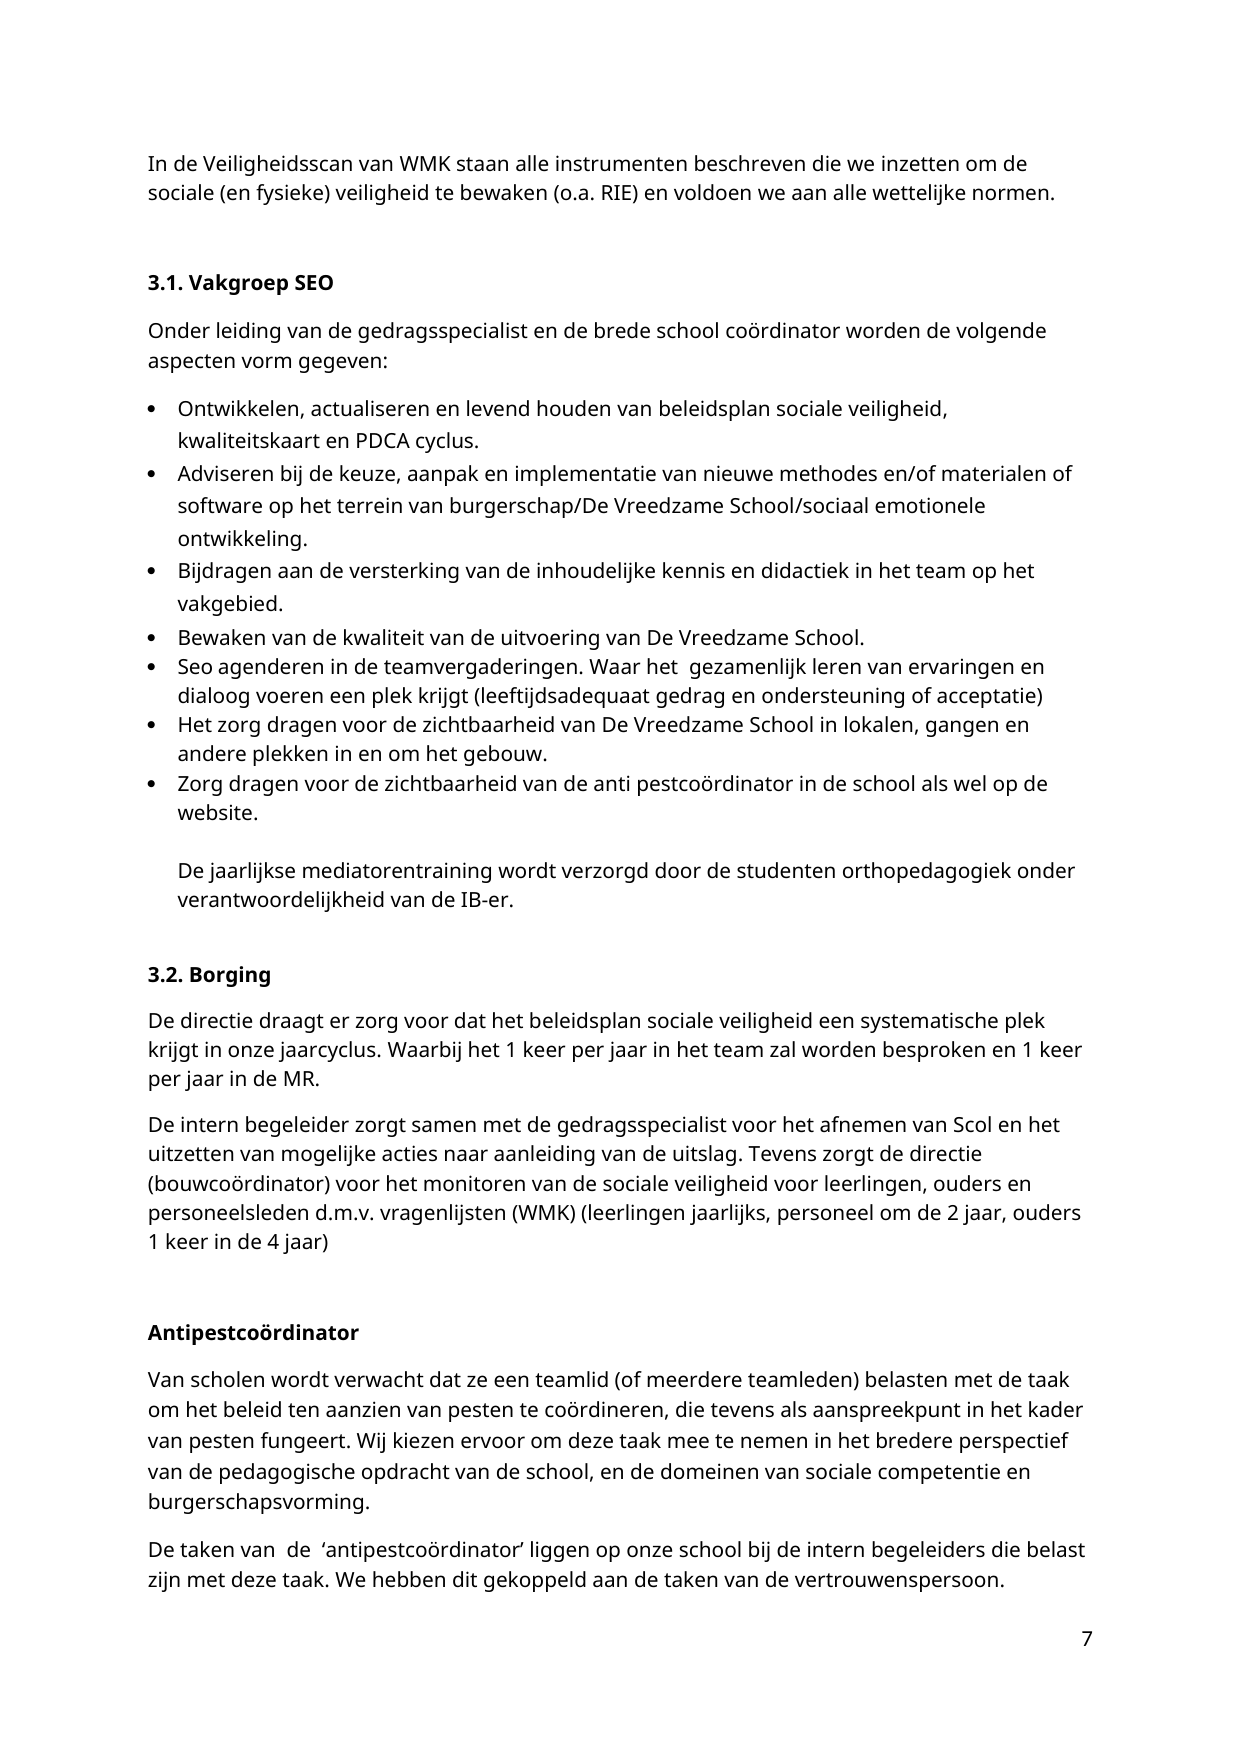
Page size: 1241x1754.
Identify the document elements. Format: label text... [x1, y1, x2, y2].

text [148, 148, 1093, 206]
list Bijdragen aan de versterking van de inhoudelijke kennis en didactiek in het team op het vakgebied. [148, 557, 1093, 618]
text 3.1. Vakgroep SEO [148, 268, 1093, 297]
list Ontwikkelen, actualiseren en levend houden van beleidsplan sociale veiligheid, kwaliteitskaart en PDCA cyclus. [148, 394, 1093, 455]
text 3.2. Borging [148, 959, 1093, 988]
text De jaarlijkse mediatorentraining wordt verzorgd door de studenten orthopedagogiek onder verantwoordelijkheid van de IB-er. [177, 855, 1093, 913]
text De directie draagt er zorg voor dat het beleidsplan sociale veiligheid een systematische plek krijgt in onze jaarcyclus. Waarbij het 1 keer per jaar in het team zal worden besproken en 1 keer per jaar in de MR. [148, 1005, 1093, 1093]
text De intern begeleider zorgt samen met de gedragsspecialist voor het afnemen van Scol en het uitzetten van mogelijke acties naar aanleiding van de uitslag. Tevens zorgt de directie (bouwcoördinator) voor het monitoren van de sociale veiligheid voor leerlingen, ouders en personeelsleden d.m.v. vragenlijsten (WMK) (leerlingen jaarlijks, personeel om de 2 jaar, ouders 1 keer in de 4 jaar) [148, 1109, 1093, 1255]
text De taken van de ‘antipestcoördinator’ liggen op onze school bij de intern begeleiders die belast zijn met deze taak. We hebben dit gekoppeld aan de taken van de vertrouwenspersoon. [148, 1535, 1093, 1594]
list Bewaken van de kwaliteit van de uitvoering van De Vreedzame School. [148, 622, 1093, 651]
text Onder leiding van de gedragsspecialist en de brede school coördinator worden de volgende aspecten vorm gegeven: [148, 316, 1093, 375]
list Zorg dragen voor de zichtbaarheid van de anti pestcoördinator in de school als wel op de website. [148, 768, 1093, 826]
text Antipestcoördinator [148, 1318, 1093, 1346]
list Het zorg dragen voor de zichtbaarheid van De Vreedzame School in lokalen, gangen en andere plekken in en om het gebouw. [148, 709, 1093, 768]
list Seo agenderen in de teamvergaderingen. Waar het gezamenlijk leren van ervaringen en dialoog voeren een plek krijgt (leeftijdsadequaat gedrag en ondersteuning of acceptatie) [148, 651, 1093, 709]
list Adviseren bij de keuze, aanpak en implementatie van nieuwe methodes en/of materialen of software op het terrein van burgerschap/De Vreedzame School/sociaal emotionele ontwikkeling. [148, 459, 1093, 552]
text Van scholen wordt verwacht dat ze een teamlid (of meerdere teamleden) belasten met de taak om het beleid ten aanzien van pesten te coördineren, die tevens als aanspreekpunt in het kader van pesten fungeert. Wij kiezen ervoor om deze taak mee te nemen in het bredere perspectief van de pedagogische opdracht van de school, en de domeinen van sociale competentie en burgerschapsvorming. [148, 1365, 1093, 1516]
